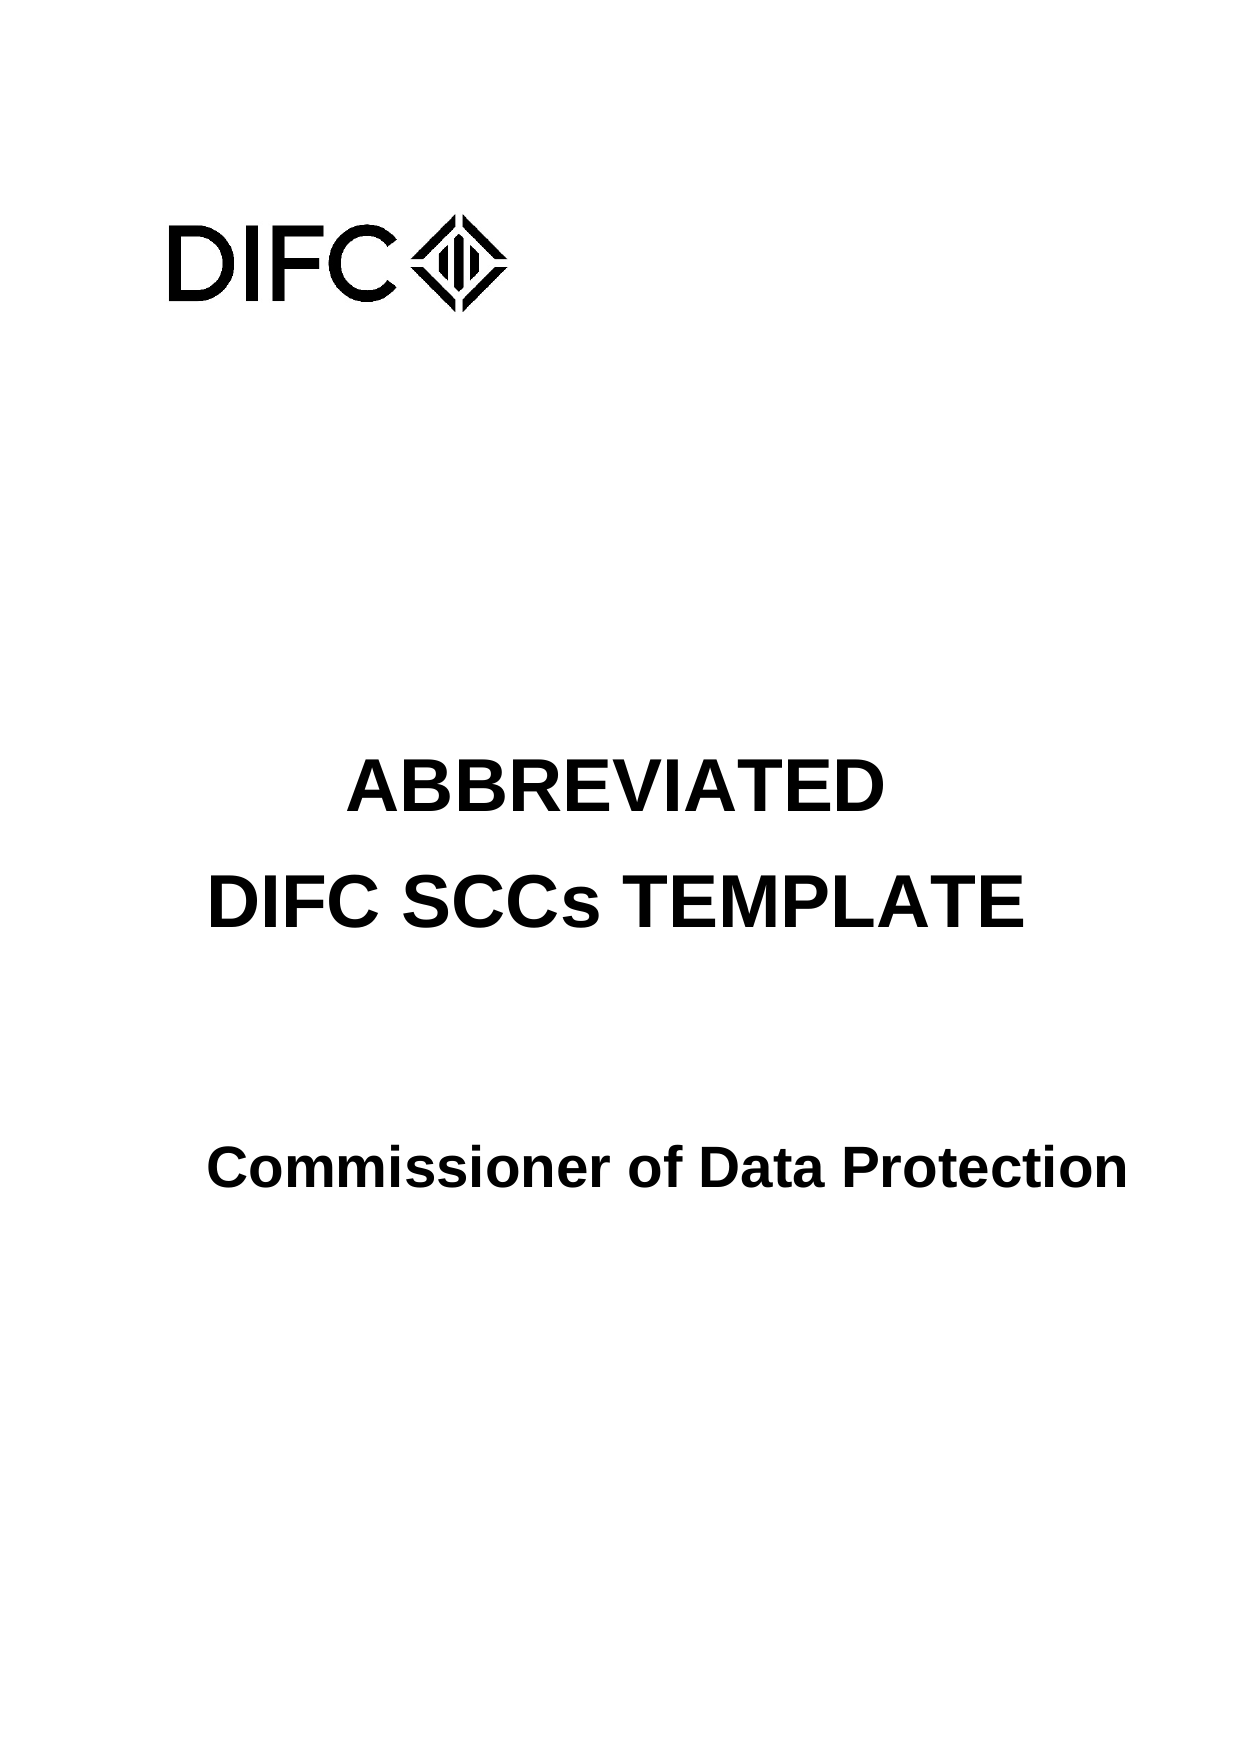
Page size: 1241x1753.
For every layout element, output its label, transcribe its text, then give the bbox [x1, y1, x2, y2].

picture [93, 150, 583, 377]
text DIFC SCCs TEMPLATE [158, 857, 1074, 943]
text Commissioner of Data Protection [206, 1144, 1154, 1198]
text ABBREVIATED [158, 741, 1074, 827]
